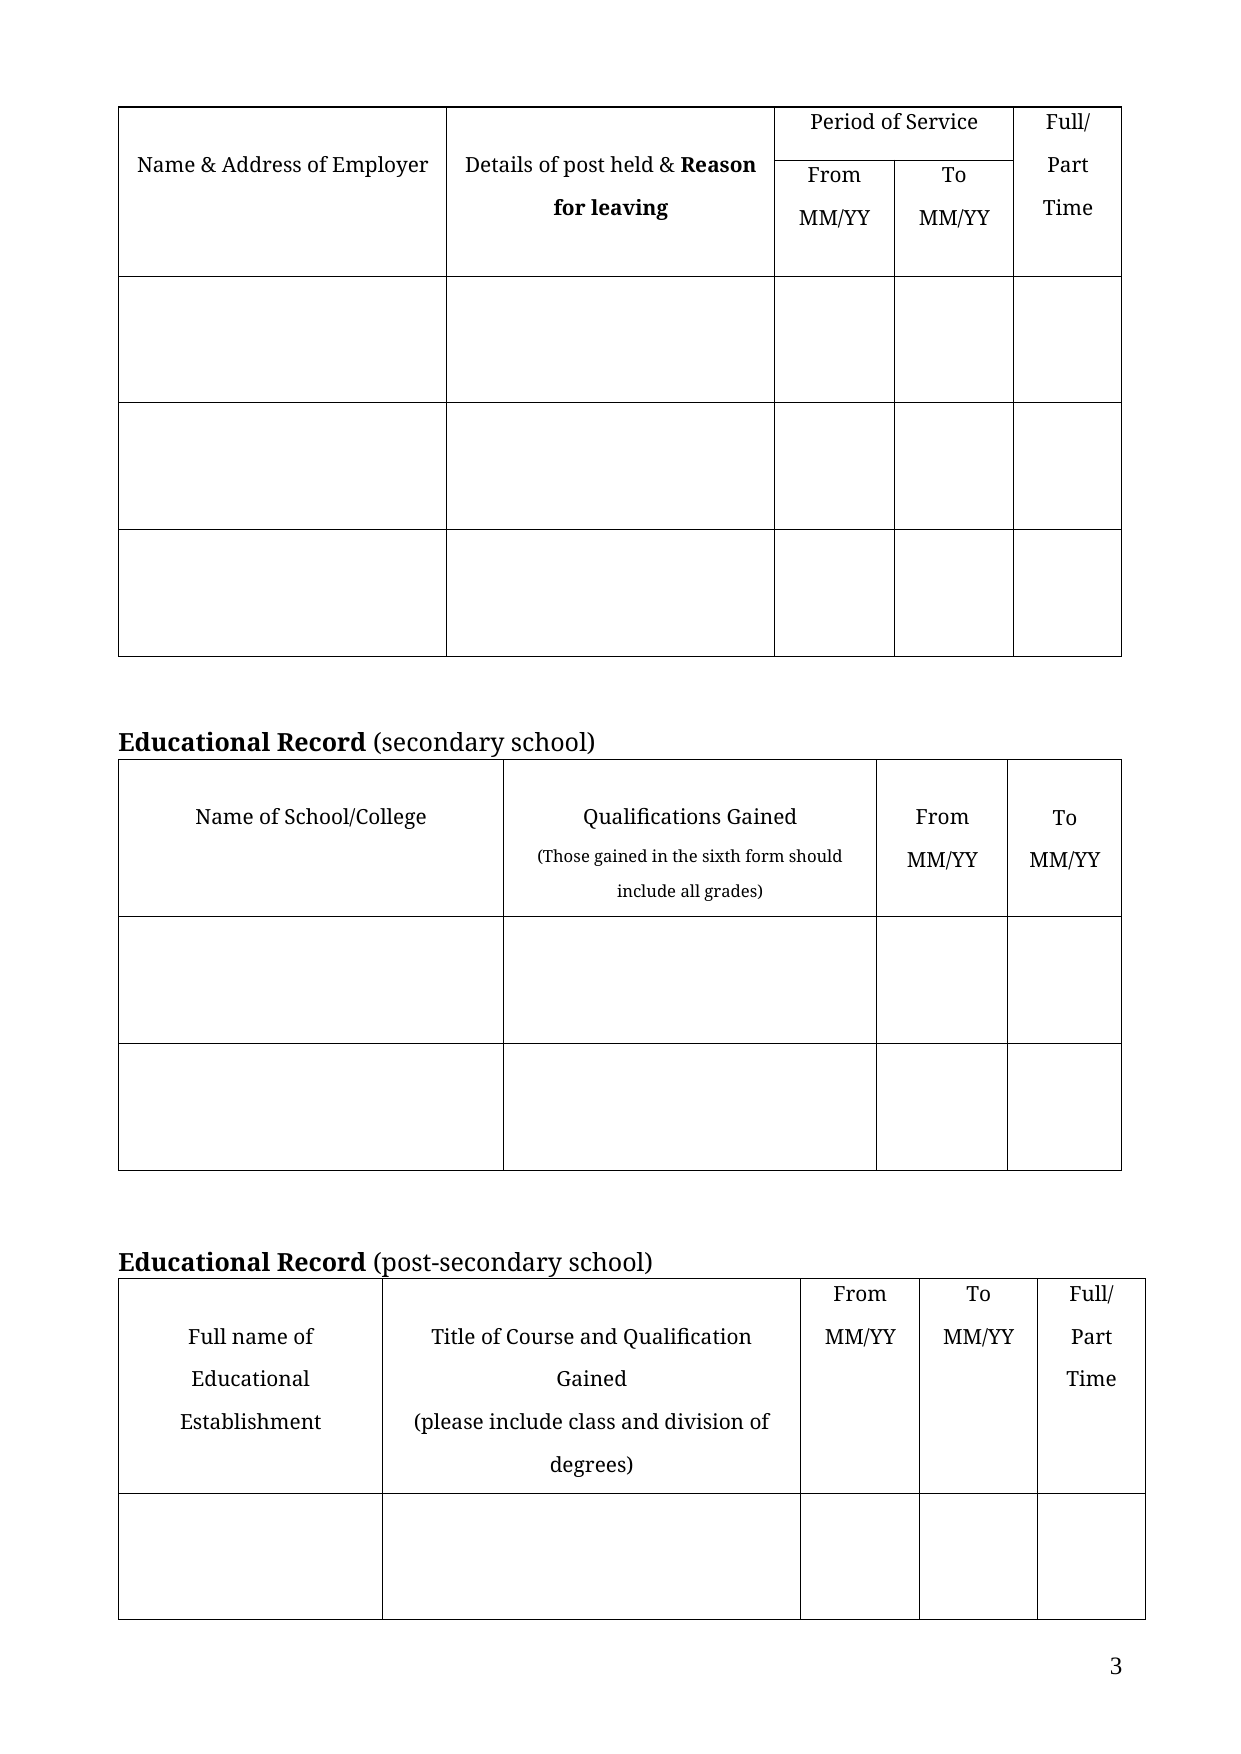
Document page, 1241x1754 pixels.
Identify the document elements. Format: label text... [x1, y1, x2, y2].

table_header Full name of Educational Establishment [119, 1279, 382, 1492]
table_header Full/Part Time [1014, 108, 1121, 276]
table_cell [504, 917, 876, 1043]
table_header To MM/YY [1008, 760, 1121, 916]
table_cell [504, 1044, 876, 1169]
table_header Period of Service [775, 108, 1013, 159]
table_header Full/Part Time [1038, 1279, 1145, 1492]
text Educational Record (post-secondary school) [118, 1244, 1122, 1278]
table_header From MM/YY [801, 1279, 919, 1492]
table_header Name of School/College [119, 760, 503, 916]
table_cell [119, 917, 503, 1043]
table_cell [895, 277, 1013, 402]
table_cell [119, 530, 446, 656]
table_cell [877, 917, 1007, 1043]
table_header Qualifications Gained (Those gained in the sixth form should include all grades) [504, 760, 876, 916]
table_header To MM/YY [920, 1279, 1037, 1492]
table_cell [119, 277, 446, 402]
table_header Title of Course and Qualification Gained (please include class and division of degrees) [383, 1279, 800, 1492]
table_cell [447, 530, 774, 656]
table_cell [1014, 403, 1121, 529]
table_cell [447, 403, 774, 529]
table_cell [1038, 1494, 1145, 1619]
table_cell [119, 1494, 382, 1619]
table_cell [775, 530, 894, 656]
table_cell [1014, 277, 1121, 402]
table_header From MM/YY [877, 760, 1007, 916]
table_cell [1014, 530, 1121, 656]
table_cell [775, 277, 894, 402]
table_cell [801, 1494, 919, 1619]
table_cell [383, 1494, 800, 1619]
text Educational Record (secondary school) [118, 725, 1122, 759]
table_cell [447, 277, 774, 402]
table_cell [920, 1494, 1037, 1619]
table_cell [1008, 917, 1121, 1043]
table_cell [119, 403, 446, 529]
table_header Details of post held & Reason for leaving [447, 108, 774, 276]
table_cell To MM/YY [895, 161, 1013, 276]
table_cell From MM/YY [775, 161, 894, 276]
table_cell [877, 1044, 1007, 1169]
table_header Name & Address of Employer [119, 108, 446, 276]
table_cell [1008, 1044, 1121, 1169]
table_cell [119, 1044, 503, 1169]
table_cell [775, 403, 894, 529]
table_cell [895, 530, 1013, 656]
table_cell [895, 403, 1013, 529]
